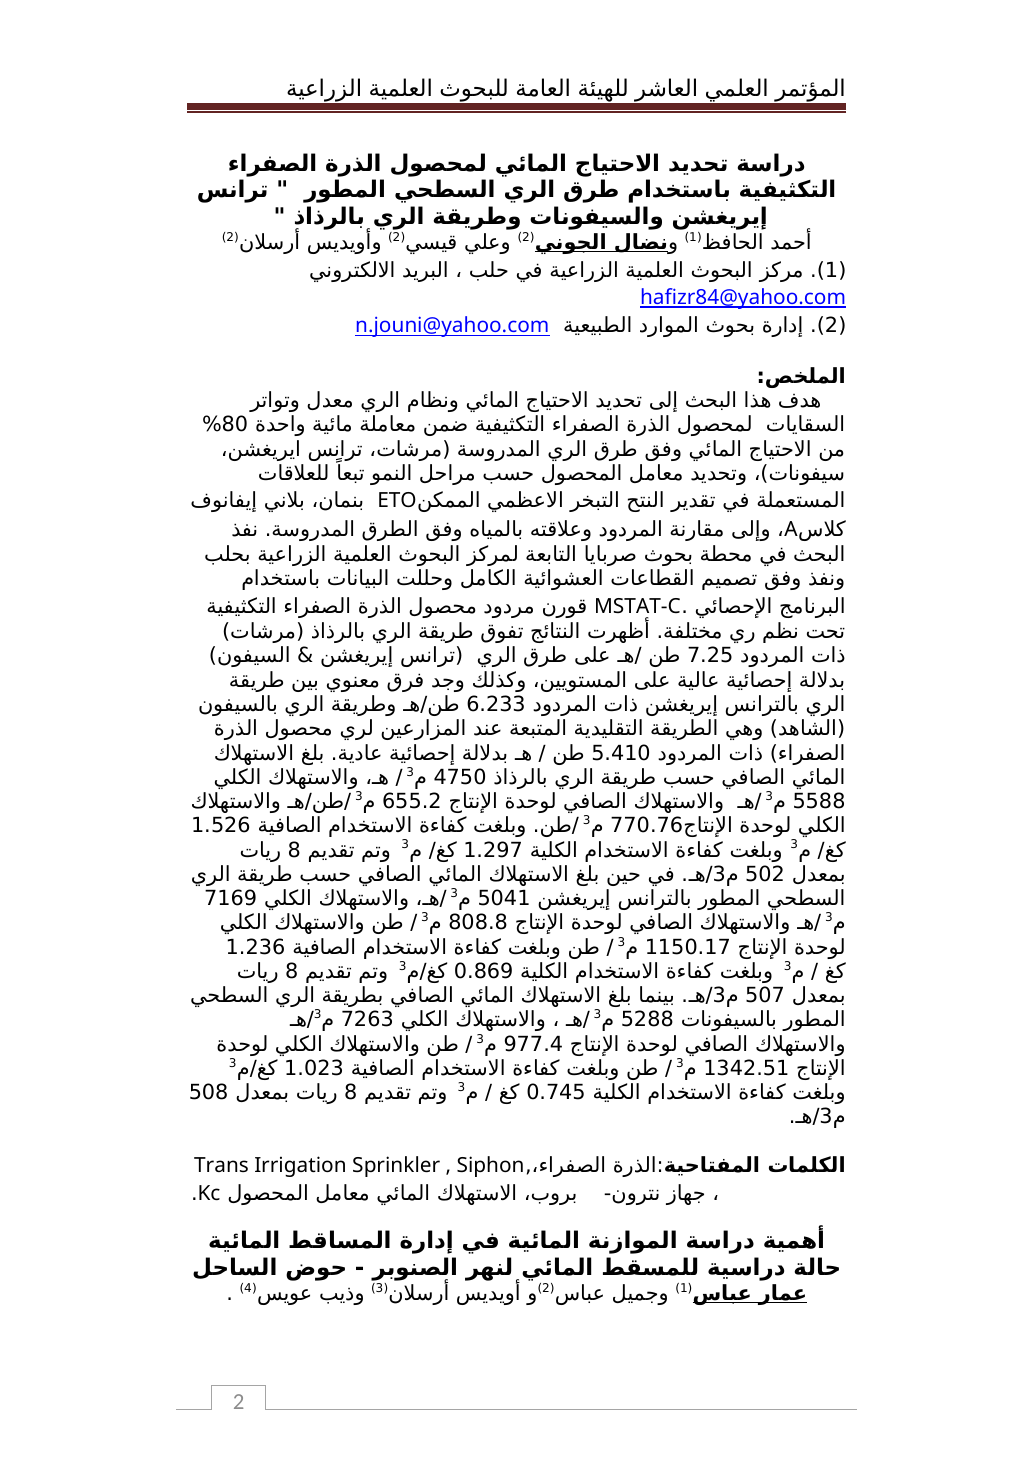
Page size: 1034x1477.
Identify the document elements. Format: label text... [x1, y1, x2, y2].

text عمار عباس(1) وجميل عباس(2)و أويديس أرسلان(3) وذيب عويس(4) . [187, 1281, 846, 1305]
text هدف هذا البحث إلى تحديد الاحتياج المائي ونظام الري معدل وتواتر السقايات لمحصول الذرة الصفراء التكثيفية ضمن معاملة مائية واحدة 80% من الاحتياج المائي وفق طرق الري المدروسة (مرشات، ترانس ايريغشن، سيفونات)، وتحديد معامل المحصول حسب مراحل النمو تبعاً للعلاقات المستعملة في تقدير النتح التبخر الاعظمي الممكنETO بنمان، بلاني إيفانوف كلاسA، وإلى مقارنة المردود وعلاقته بالمياه وفق الطرق المدروسة. نفذ البحث في محطة بحوث صربايا التابعة لمركز البحوث العلمية الزراعية بحلب ونفذ وفق تصميم القطاعات العشوائية الكامل وحللت البيانات باستخدام البرنامج الإحصائي .MSTAT-C قورن مردود محصول الذرة الصفراء التكثيفية تحت نظم ري مختلفة. أظهرت النتائج تفوق طريقة الري بالرذاذ (مرشات) ذات المردود 7.25 طن /هـ على طرق الري (ترانس إيريغشن & السيفون) بدلالة إحصائية عالية على المستويين، وكذلك وجد فرق معنوي بين طريقة الري بالترانس إيريغشن ذات المردود 6.233 طن/هـ وطريقة الري بالسيفون (الشاهد) وهي الطريقة التقليدية المتبعة عند المزارعين لري محصول الذرة الصفراء) ذات المردود 5.410 طن / هـ بدلالة إحصائية عادية. بلغ الاستهلاك المائي الصافي حسب طريقة الري بالرذاذ 4750 م3 / هـ، والاستهلاك الكلي 5588 م3 /هـ والاستهلاك الصافي لوحدة الإنتاج 655.2 م3 /طن/هـ والاستهلاك الكلي لوحدة الإنتاج770.76 م3 /طن. وبلغت كفاءة الاستخدام الصافية 1.526 كغ/ م3 وبلغت كفاءة الاستخدام الكلية 1.297 كغ/ م3 وتم تقديم 8 ريات بمعدل 502 م3/هـ. في حين بلغ الاستهلاك المائي الصافي حسب طريقة الري السطحي المطور بالترانس إيريغشن 5041 م3 /هـ، والاستهلاك الكلي 7169 م3 /هـ والاستهلاك الصافي لوحدة الإنتاج 808.8 م3 / طن والاستهلاك الكلي لوحدة الإنتاج 1150.17 م3 / طن وبلغت كفاءة الاستخدام الصافية 1.236 كغ / م3 وبلغت كفاءة الاستخدام الكلية 0.869 كغ/م3 وتم تقديم 8 ريات بمعدل 507 م3/هـ. بينما بلغ الاستهلاك المائي الصافي بطريقة الري السطحي المطور بالسيفونات 5288 م3 /هـ ، والاستهلاك الكلي 7263 م3/هـ والاستهلاك الصافي لوحدة الإنتاج 977.4 م3 / طن والاستهلاك الكلي لوحدة الإنتاج 1342.51 م3 / طن وبلغت كفاءة الاستخدام الصافية 1.023 كغ/م3 وبلغت كفاءة الاستخدام الكلية 0.745 كغ / م3 وتم تقديم 8 ريات بمعدل 508 م3/هـ. [187, 388, 846, 1129]
text (1). مركز البحوث العلمية الزراعية في حلب ، البريد الالكتروني hafizr84@yahoo.com [187, 258, 846, 311]
text أحمد الحافظ(1) ونضال الجوني(2) وعلي قيسي(2) وأويديس أرسلان(2) [187, 230, 846, 254]
text دراسة تحديد الاحتياج المائي لمحصول الذرة الصفراء التكثيفية باستخدام طرق الري السطحي المطور " ترانس إيريغشن والسيفونات وطريقة الري بالرذاذ " [187, 150, 846, 230]
text الملخص: [128, 364, 846, 388]
text أهمية دراسة الموازنة المائية في إدارة المساقط المائية حالة دراسية للمسقط المائي لنهر الصنوبر - حوض الساحل [187, 1227, 846, 1281]
text (2). إدارة بحوث الموارد الطبيعية n.jouni@yahoo.com [187, 311, 846, 339]
text الكلمات المفتاحية:الذرة الصفراء،,Trans Irrigation Sprinkler , Siphon ، جهاز نترون- بروب، الاستهلاك المائي معامل المحصول Kc. [187, 1150, 846, 1207]
